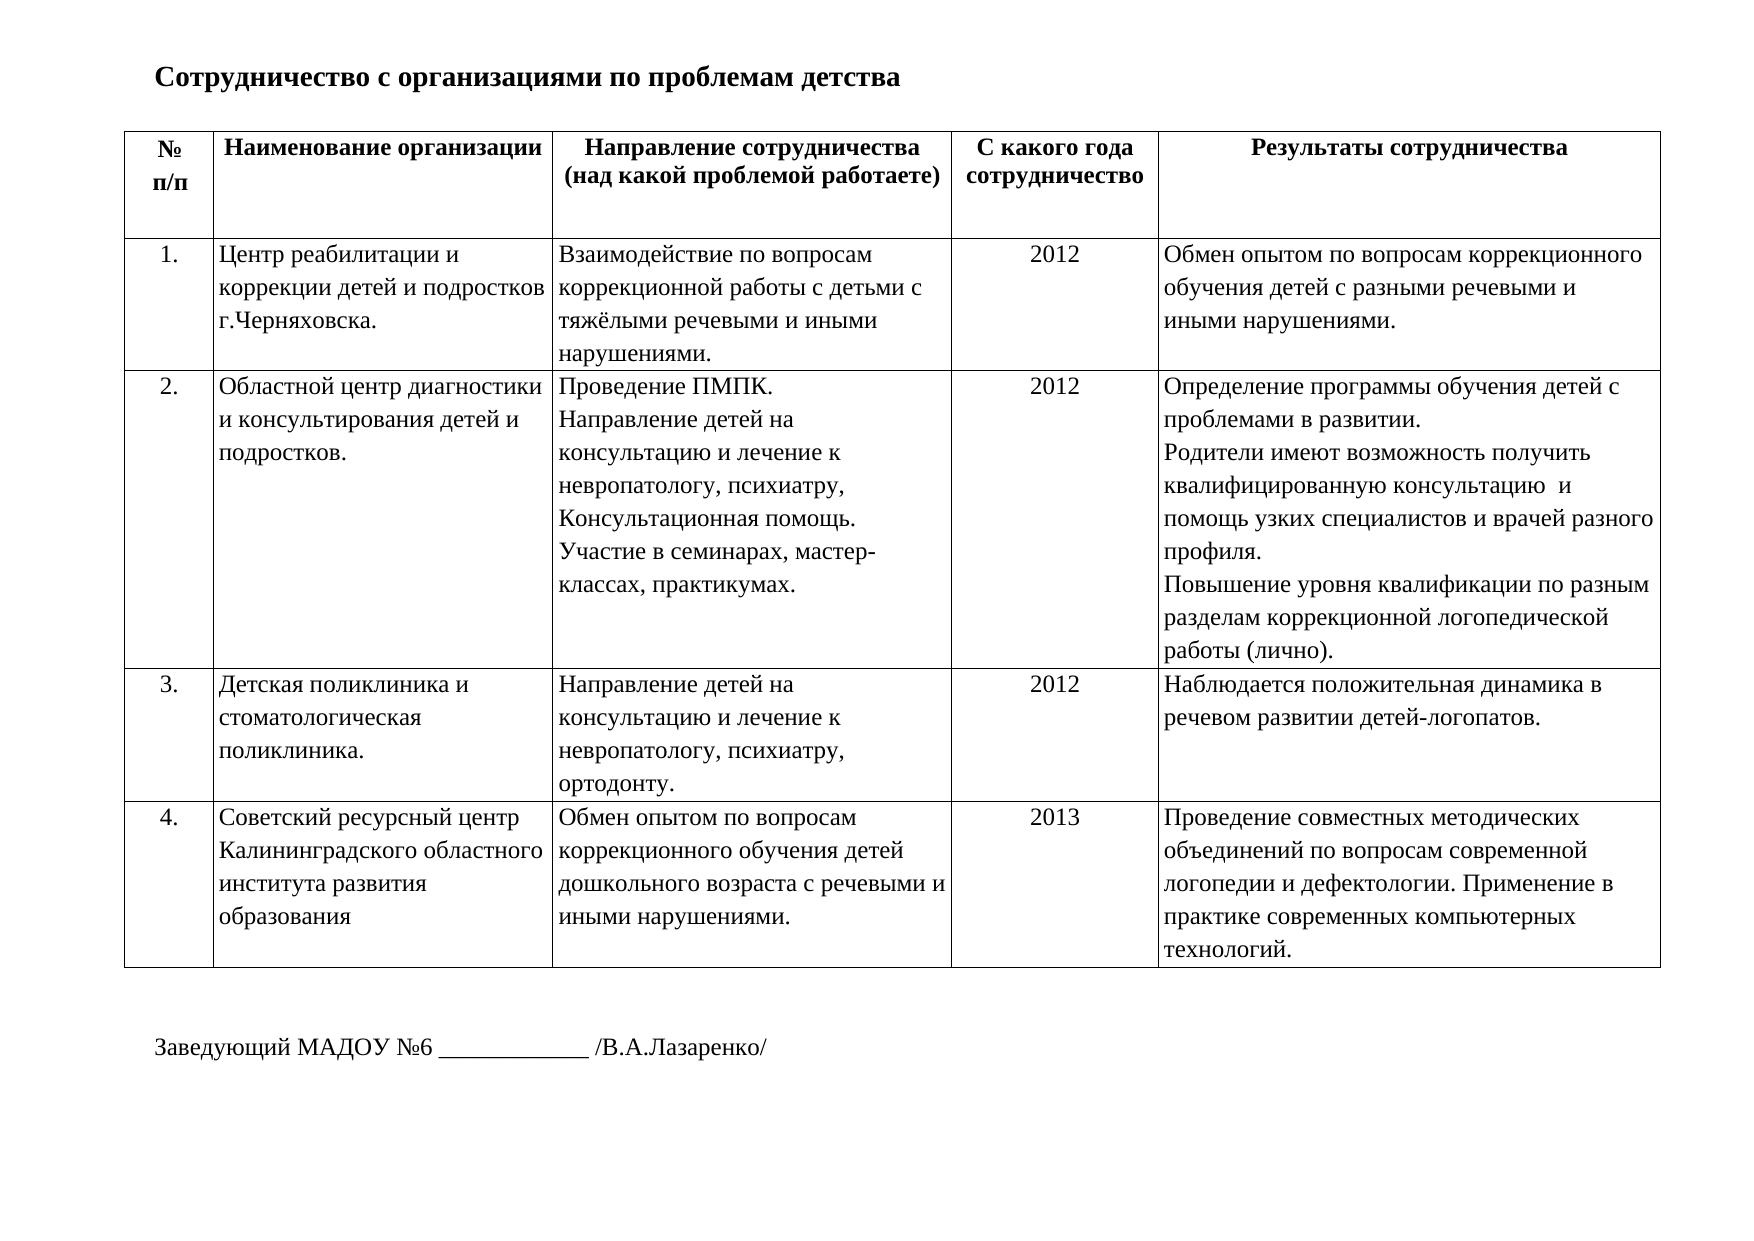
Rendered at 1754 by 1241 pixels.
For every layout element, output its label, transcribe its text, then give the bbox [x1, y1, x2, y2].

table_cell 2. [125, 371, 213, 668]
table_header Результаты сотрудничества [1159, 132, 1660, 238]
text Сотрудничество с организациями по проблемам детства [154, 59, 1754, 93]
table_cell Областной центр диагностики и консультирования детей и подростков. [214, 371, 552, 668]
table_cell 1. [125, 239, 213, 370]
table_cell Советский ресурсный центр Калининградского областного института развития образования [214, 802, 552, 967]
table_cell 3. [125, 669, 213, 801]
table_cell Центр реабилитации и коррекции детей и подростков г.Черняховска. [214, 239, 552, 370]
table_cell Обмен опытом по вопросам коррекционного обучения детей с разными речевыми и иными нарушениями. [1159, 239, 1660, 370]
table_cell Обмен опытом по вопросам коррекционного обучения детей дошкольного возраста с речевыми и иными нарушениями. [553, 802, 951, 967]
text Заведующий МАДОУ №6 ____________ /В.А.Лазаренко/ [154, 1032, 1677, 1061]
table_cell 2013 [952, 802, 1158, 967]
table_cell Наблюдается положительная динамика в речевом развитии детей-логопатов. [1159, 669, 1660, 801]
table_cell Определение программы обучения детей с проблемами в развитии. Родители имеют возможность получить квалифицированную консультацию и помощь узких специалистов и врачей разного профиля. Повышение уровня квалификации по разным разделам коррекционной логопедической работы (лично). [1159, 371, 1660, 668]
table_cell 2012 [952, 371, 1158, 668]
table_cell Направление детей на консультацию и лечение к невропатологу, психиатру, ортодонту. [553, 669, 951, 801]
table_cell 4. [125, 802, 213, 967]
table_cell 2012 [952, 669, 1158, 801]
table_cell 2012 [952, 239, 1158, 370]
table_header С какого года сотрудничество [952, 132, 1158, 238]
table_cell Взаимодействие по вопросам коррекционной работы с детьми с тяжёлыми речевыми и иными нарушениями. [553, 239, 951, 370]
table_cell Проведение совместных методических объединений по вопросам современной логопедии и дефектологии. Применение в практике современных компьютерных технологий. [1159, 802, 1660, 967]
table_header Наименование организации [214, 132, 552, 238]
table_header № п/п [125, 132, 213, 238]
table_cell Детская поликлиника и стоматологическая поликлиника. [214, 669, 552, 801]
table_cell Проведение ПМПК. Направление детей на консультацию и лечение к невропатологу, психиатру, Консультационная помощь. Участие в семинарах, мастер-классах, практикумах. [553, 371, 951, 668]
table_header Направление сотрудничества (над какой проблемой работаете) [553, 132, 951, 238]
